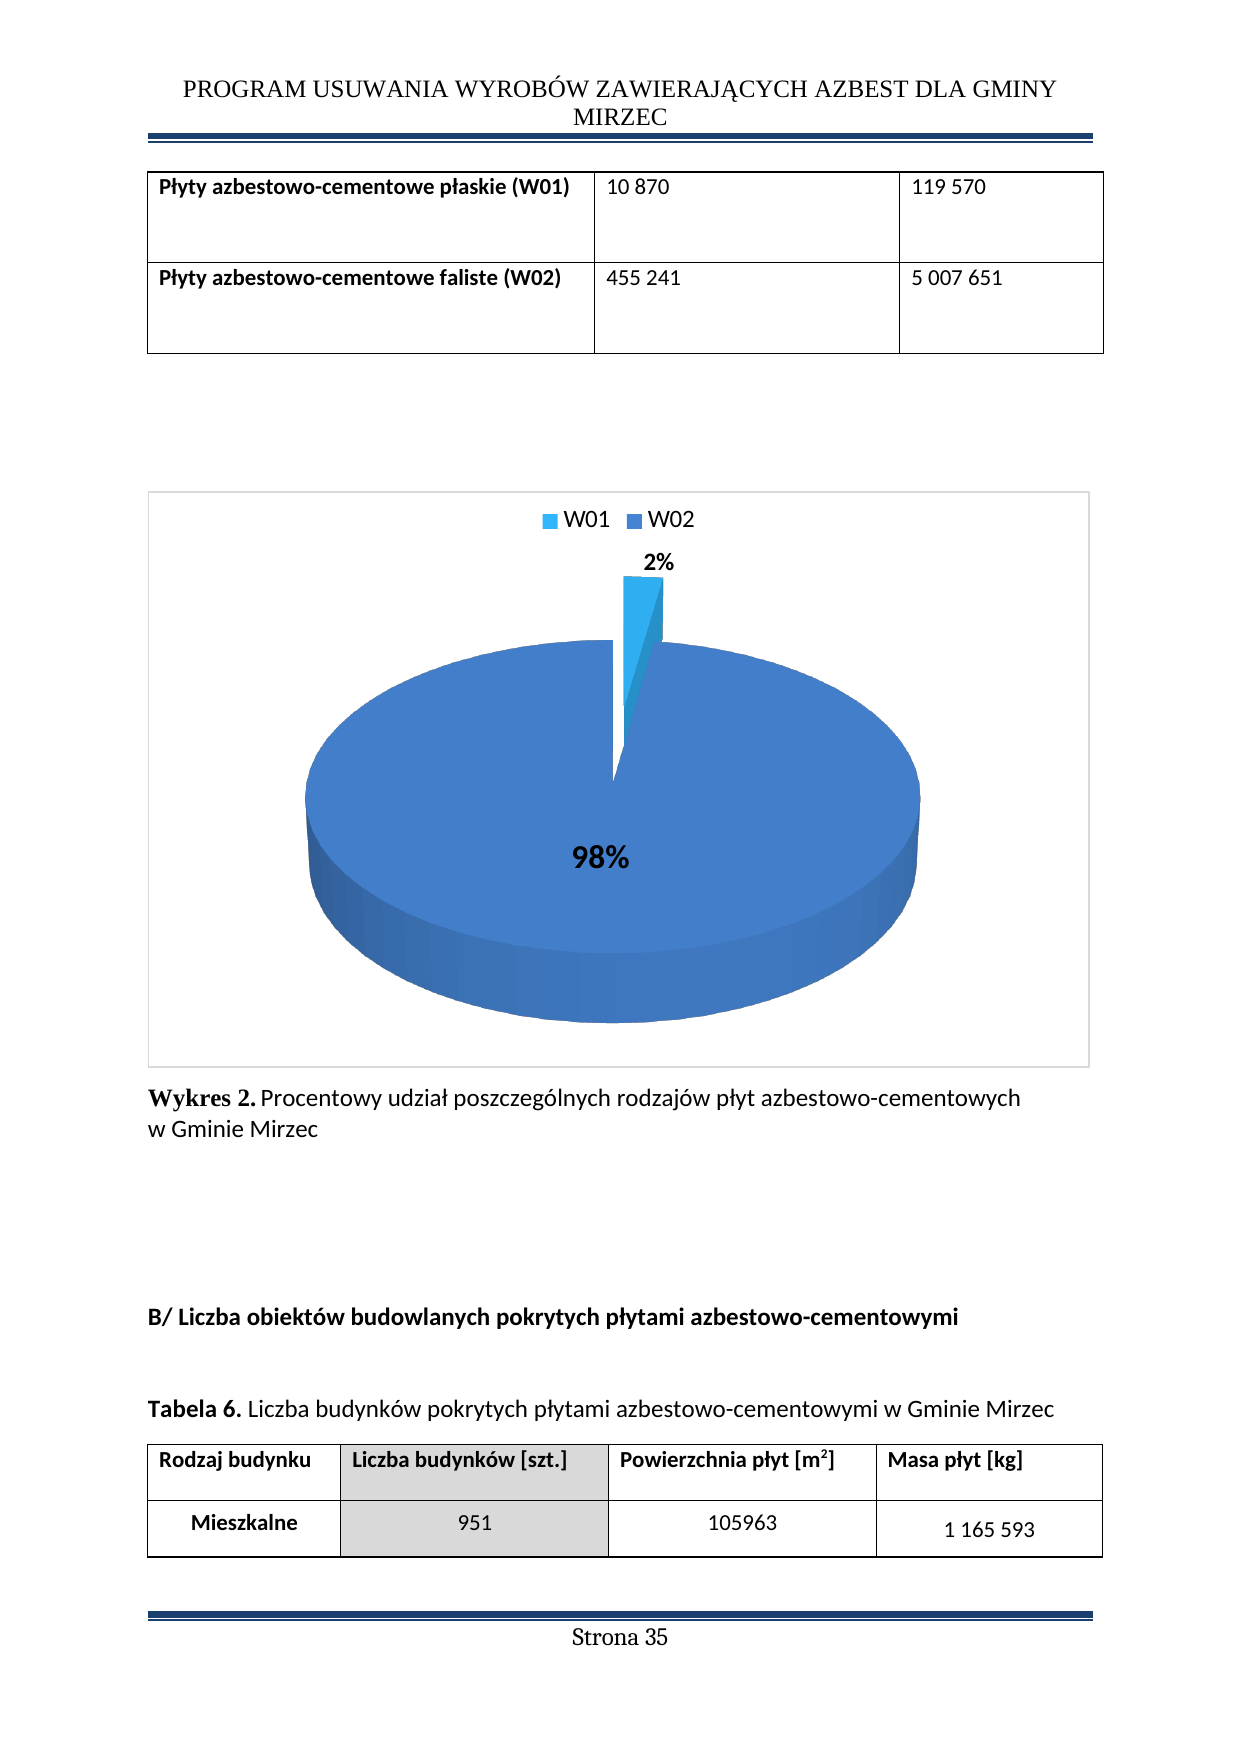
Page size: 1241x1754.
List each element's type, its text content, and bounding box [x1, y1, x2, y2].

table_cell Mieszkalne [148, 1501, 340, 1556]
table_cell 1 165 593 [877, 1501, 1102, 1556]
text Wykres 2. Procentowy udział poszczególnych rodzajów płyt azbestowo-cementowych w Gminie Mirzec [148, 1082, 1093, 1143]
table_cell 105963 [609, 1501, 876, 1556]
table_cell 951 [341, 1501, 608, 1556]
table_cell 5 007 651 [900, 263, 1103, 353]
table_header Powierzchnia płyt [m2] [609, 1445, 876, 1500]
text Tabela 6. Liczba budynków pokrytych płytami azbestowo-cementowymi w Gminie Mirzec [148, 1393, 1093, 1423]
table_cell 455 241 [595, 263, 899, 353]
table_cell Płyty azbestowo-cementowe faliste (W02) [148, 263, 594, 353]
table_header Liczba budynków [szt.] [341, 1445, 608, 1500]
table_cell 119 570 [900, 173, 1103, 262]
table_header Masa płyt [kg] [877, 1445, 1102, 1500]
text B/ Liczba obiektów budowlanych pokrytych płytami azbestowo-cementowymi [148, 1301, 1093, 1332]
table_cell Płyty azbestowo-cementowe płaskie (W01) [148, 173, 594, 262]
table_cell 10 870 [595, 173, 899, 262]
table_header Rodzaj budynku [148, 1445, 340, 1500]
